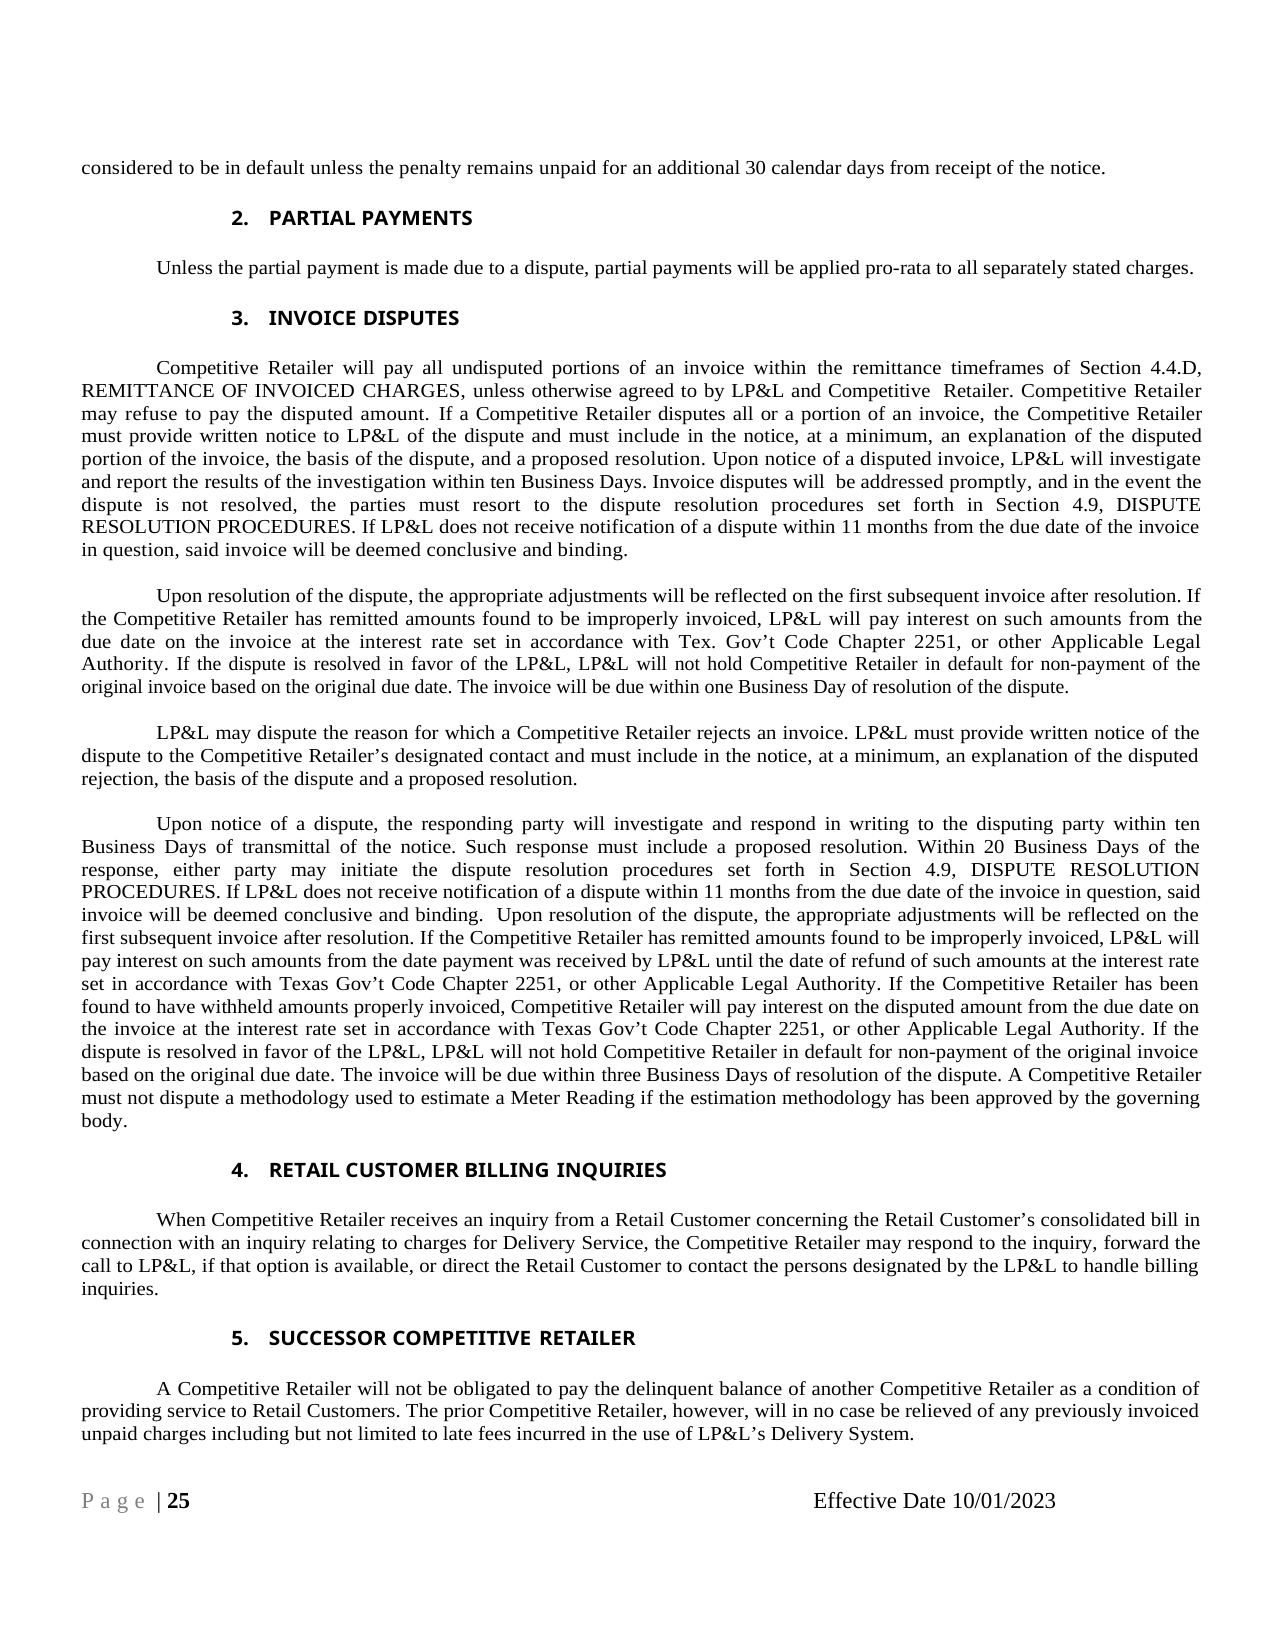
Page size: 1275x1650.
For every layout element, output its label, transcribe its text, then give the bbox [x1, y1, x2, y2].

text LP&L may dispute the reason for which a Competitive Retailer rejects an invoice. LP&L must provide written notice of the dispute to the Competitive Retailer’s designated contact and must include in the notice, at a minimum, an explanation of the disputed rejection, the basis of the dispute and a proposed resolution. [81, 721, 1202, 789]
subtitle 5. SUCCESSOR COMPETITIVE RETAILER [231, 1325, 1202, 1352]
subtitle 4. RETAIL CUSTOMER BILLING INQUIRIES [231, 1156, 1202, 1183]
text Upon notice of a dispute, the responding party will investigate and respond in writing to the disputing party within ten Business Days of transmittal of the notice. Such response must include a proposed resolution. Within 20 Business Days of the response, either party may initiate the dispute resolution procedures set forth in Section 4.9, DISPUTE RESOLUTION PROCEDURES. If LP&L does not receive notification of a dispute within 11 months from the due date of the invoice in question, said invoice will be deemed conclusive and binding. Upon resolution of the dispute, the appropriate adjustments will be reflected on the first subsequent invoice after resolution. If the Competitive Retailer has remitted amounts found to be improperly invoiced, LP&L will pay interest on such amounts from the date payment was received by LP&L until the date of refund of such amounts at the interest rate set in accordance with Texas Gov’t Code Chapter 2251, or other Applicable Legal Authority. If the Competitive Retailer has been found to have withheld amounts properly invoiced, Competitive Retailer will pay interest on the disputed amount from the due date on the invoice at the interest rate set in accordance with Texas Gov’t Code Chapter 2251, or other Applicable Legal Authority. If the dispute is resolved in favor of the LP&L, LP&L will not hold Competitive Retailer in default for non-payment of the original invoice based on the original due date. The invoice will be due within three Business Days of resolution of the dispute. A Competitive Retailer must not dispute a methodology used to estimate a Meter Reading if the estimation methodology has been approved by the governing body. [81, 812, 1202, 1131]
text Unless the partial payment is made due to a dispute, partial payments will be applied pro-rata to all separately stated charges. [81, 256, 1202, 279]
text Competitive Retailer will pay all undisputed portions of an invoice within the remittance timeframes of Section 4.4.D, REMITTANCE OF INVOICED CHARGES, unless otherwise agreed to by LP&L and Competitive Retailer. Competitive Retailer may refuse to pay the disputed amount. If a Competitive Retailer disputes all or a portion of an invoice, the Competitive Retailer must provide written notice to LP&L of the dispute and must include in the notice, at a minimum, an explanation of the disputed portion of the invoice, the basis of the dispute, and a proposed resolution. Upon notice of a disputed invoice, LP&L will investigate and report the results of the investigation within ten Business Days. Invoice disputes will be addressed promptly, and in the event the dispute is not resolved, the parties must resort to the dispute resolution procedures set forth in Section 4.9, DISPUTE RESOLUTION PROCEDURES. If LP&L does not receive notification of a dispute within 11 months from the due date of the invoice in question, said invoice will be deemed conclusive and binding. [81, 356, 1202, 561]
text A Competitive Retailer will not be obligated to pay the delinquent balance of another Competitive Retailer as a condition of providing service to Retail Customers. The prior Competitive Retailer, however, will in no case be relieved of any previously invoiced unpaid charges including but not limited to late fees incurred in the use of LP&L’s Delivery System. [81, 1377, 1202, 1445]
subtitle 2. Partial Payments [231, 204, 1202, 231]
text When Competitive Retailer receives an inquiry from a Retail Customer concerning the Retail Customer’s consolidated bill in connection with an inquiry relating to charges for Delivery Service, the Competitive Retailer may respond to the inquiry, forward the call to LP&L, if that option is available, or direct the Retail Customer to contact the persons designated by the LP&L to handle billing inquiries. [81, 1208, 1202, 1300]
subtitle 3. INVOICE DISPUTES [231, 304, 1202, 331]
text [81, 156, 1202, 179]
text Upon resolution of the dispute, the appropriate adjustments will be reflected on the first subsequent invoice after resolution. If the Competitive Retailer has remitted amounts found to be improperly invoiced, LP&L will pay interest on such amounts from the due date on the invoice at the interest rate set in accordance with Tex. Gov’t Code Chapter 2251, or other Applicable Legal Authority. If the dispute is resolved in favor of the LP&L, LP&L will not hold Competitive Retailer in default for non-payment of the original invoice based on the original due date. The invoice will be due within one Business Day of resolution of the dispute. [81, 584, 1202, 698]
